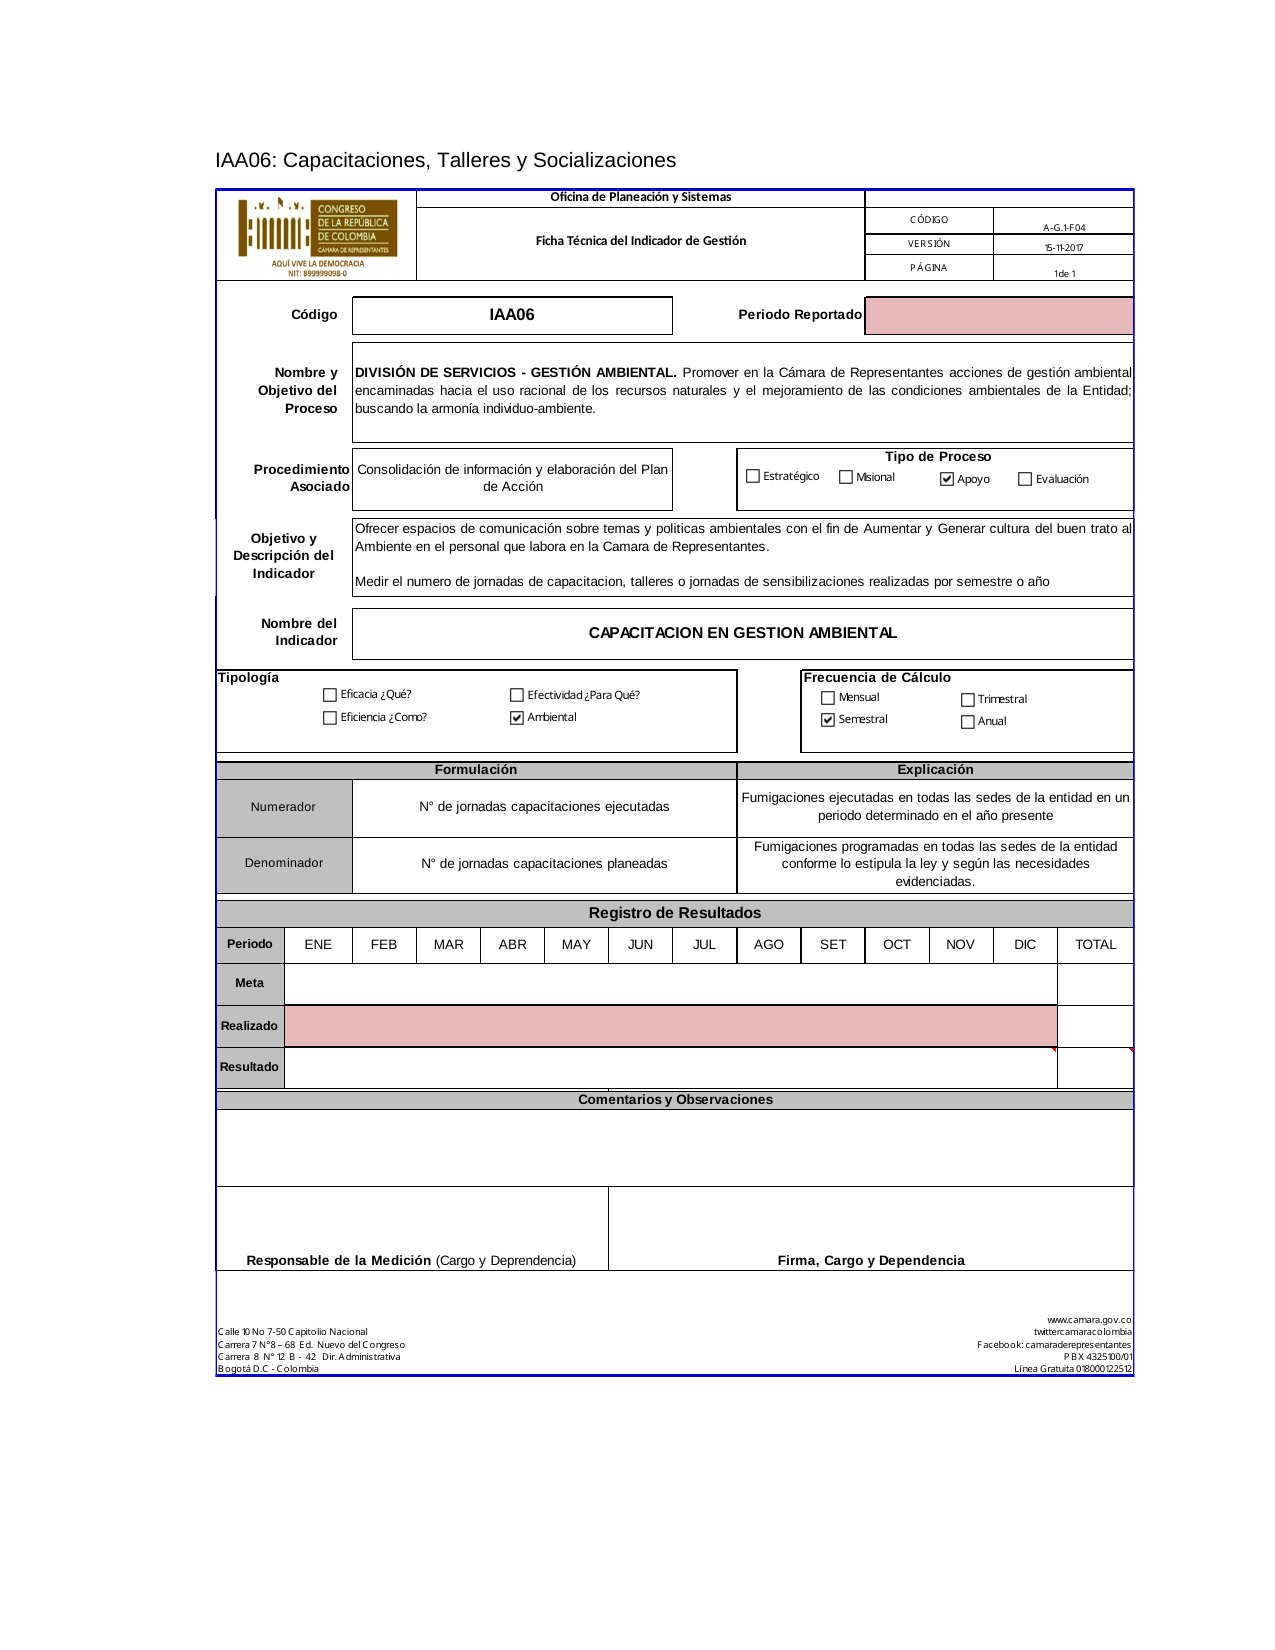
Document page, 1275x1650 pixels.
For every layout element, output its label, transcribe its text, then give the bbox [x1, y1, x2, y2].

text IAA06: Capacitaciones, Talleres y Socializaciones [215, 148, 1098, 172]
